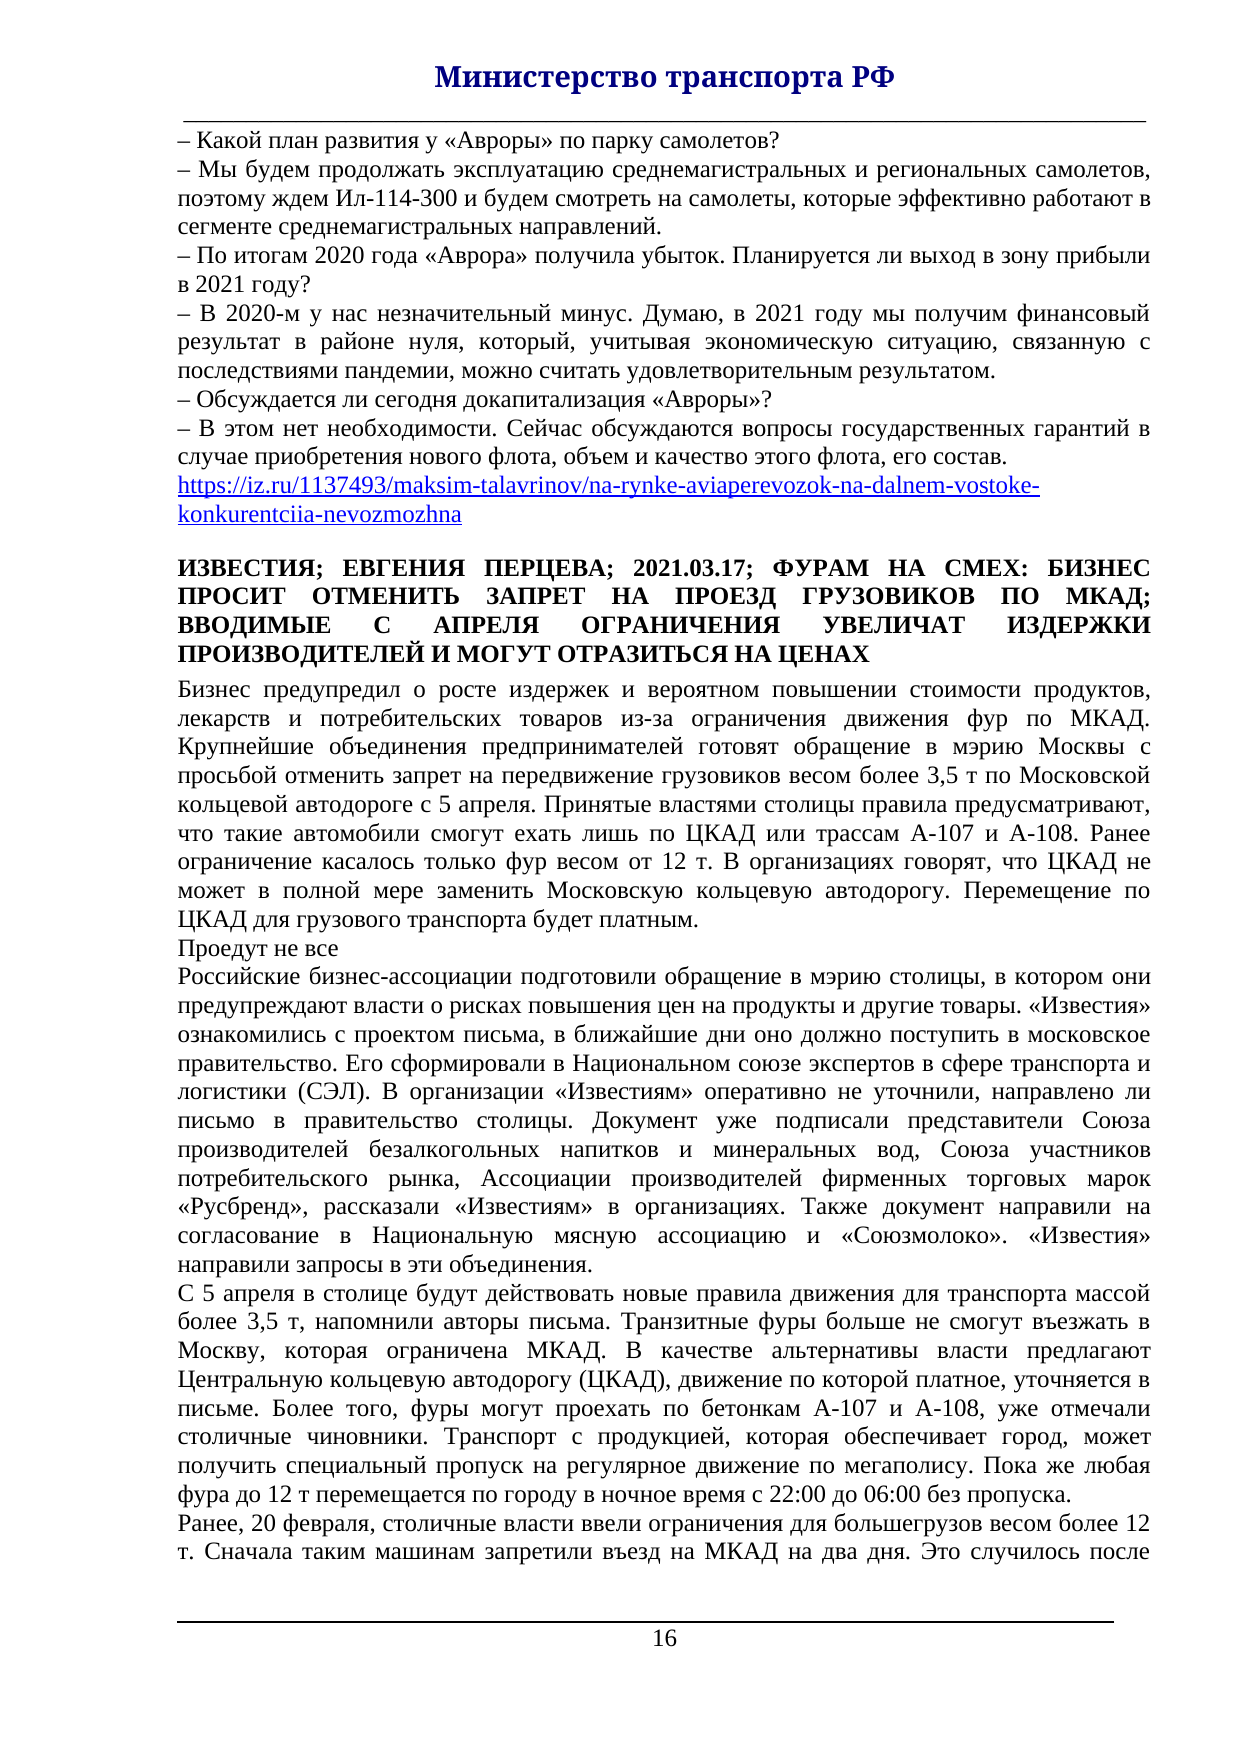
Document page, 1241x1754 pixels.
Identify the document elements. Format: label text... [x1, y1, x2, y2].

text Бизнес предупредил о росте издержек и вероятном повышении стоимости продуктов, лекарств и потребительских товаров из-за ограничения движения фур по МКАД. Крупнейшие объединения предпринимателей готовят обращение в мэрию Москвы с просьбой отменить запрет на передвижение грузовиков весом более 3,5 т по Московской кольцевой автодороге с 5 апреля. Принятые властями столицы правила предусматривают, что такие автомобили смогут ехать лишь по ЦКАД или трассам А-107 и А-108. Ранее ограничение касалось только фур весом от 12 т. В организациях говорят, что ЦКАД не может в полной мере заменить Московскую кольцевую автодорогу. Перемещение по ЦКАД для грузового транспорта будет платным. [177, 674, 1152, 933]
text – По итогам 2020 года «Аврора» получила убыток. Планируется ли выход в зону прибыли в 2021 году? [177, 240, 1152, 298]
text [177, 1508, 1152, 1565]
text – В этом нет необходимости. Сейчас обсуждаются вопросы государственных гарантий в случае приобретения нового флота, объем и качество этого флота, его состав. [177, 413, 1152, 470]
text https://iz.ru/1137493/maksim-talavrinov/na-rynke-aviaperevozok-na-dalnem-vostoke-konkurentciia-nevozmozhna [177, 470, 1152, 528]
text – Обсуждается ли сегодня докапитализация «Авроры»? [177, 384, 1152, 413]
subtitle ИЗВЕСТИЯ; ЕВГЕНИЯ ПЕРЦЕВА; 2021.03.17; ФУРАМ НА СМЕХ: БИЗНЕС ПРОСИТ ОТМЕНИТЬ ЗАПРЕТ НА ПРОЕЗД ГРУЗОВИКОВ ПО МКАД; ВВОДИМЫЕ С АПРЕЛЯ ОГРАНИЧЕНИЯ УВЕЛИЧАТ ИЗДЕРЖКИ ПРОИЗВОДИТЕЛЕЙ И МОГУТ ОТРАЗИТЬСЯ НА ЦЕНАХ [177, 553, 1152, 668]
text Российские бизнес-ассоциации подготовили обращение в мэрию столицы, в котором они предупреждают власти о рисках повышения цен на продукты и другие товары. «Известия» ознакомились с проектом письма, в ближайшие дни оно должно поступить в московское правительство. Его сформировали в Национальном союзе экспертов в сфере транспорта и логистики (СЭЛ). В организации «Известиям» оперативно не уточнили, направлено ли письмо в правительство столицы. Документ уже подписали представители Союза производителей безалкогольных напитков и минеральных вод, Союза участников потребительского рынка, Ассоциации производителей фирменных торговых марок «Русбренд», рассказали «Известиям» в организациях. Также документ направили на согласование в Национальную мясную ассоциацию и «Союзмолоко». «Известия» направили запросы в эти объединения. [177, 961, 1152, 1278]
text – Какой план развития у «Авроры» по парку самолетов? [177, 125, 1152, 154]
text С 5 апреля в столице будут действовать новые правила движения для транспорта массой более 3,5 т, напомнили авторы письма. Транзитные фуры больше не смогут въезжать в Москву, которая ограничена МКАД. В качестве альтернативы власти предлагают Центральную кольцевую автодорогу (ЦКАД), движение по которой платное, уточняется в письме. Более того, фуры могут проехать по бетонкам А-107 и А-108, уже отмечали столичные чиновники. Транспорт с продукцией, которая обеспечивает город, может получить специальный пропуск на регулярное движение по мегаполису. Пока же любая фура до 12 т перемещается по городу в ночное время с 22:00 до 06:00 без пропуска. [177, 1278, 1152, 1508]
text – В 2020-м у нас незначительный минус. Думаю, в 2021 году мы получим финансовый результат в районе нуля, который, учитывая экономическую ситуацию, связанную с последствиями пандемии, можно считать удовлетворительным результатом. [177, 298, 1152, 384]
text Проедут не все [177, 933, 1152, 961]
text – Мы будем продолжать эксплуатацию среднемагистральных и региональных самолетов, поэтому ждем Ил-114-300 и будем смотреть на самолеты, которые эффективно работают в сегменте среднемагистральных направлений. [177, 154, 1152, 240]
